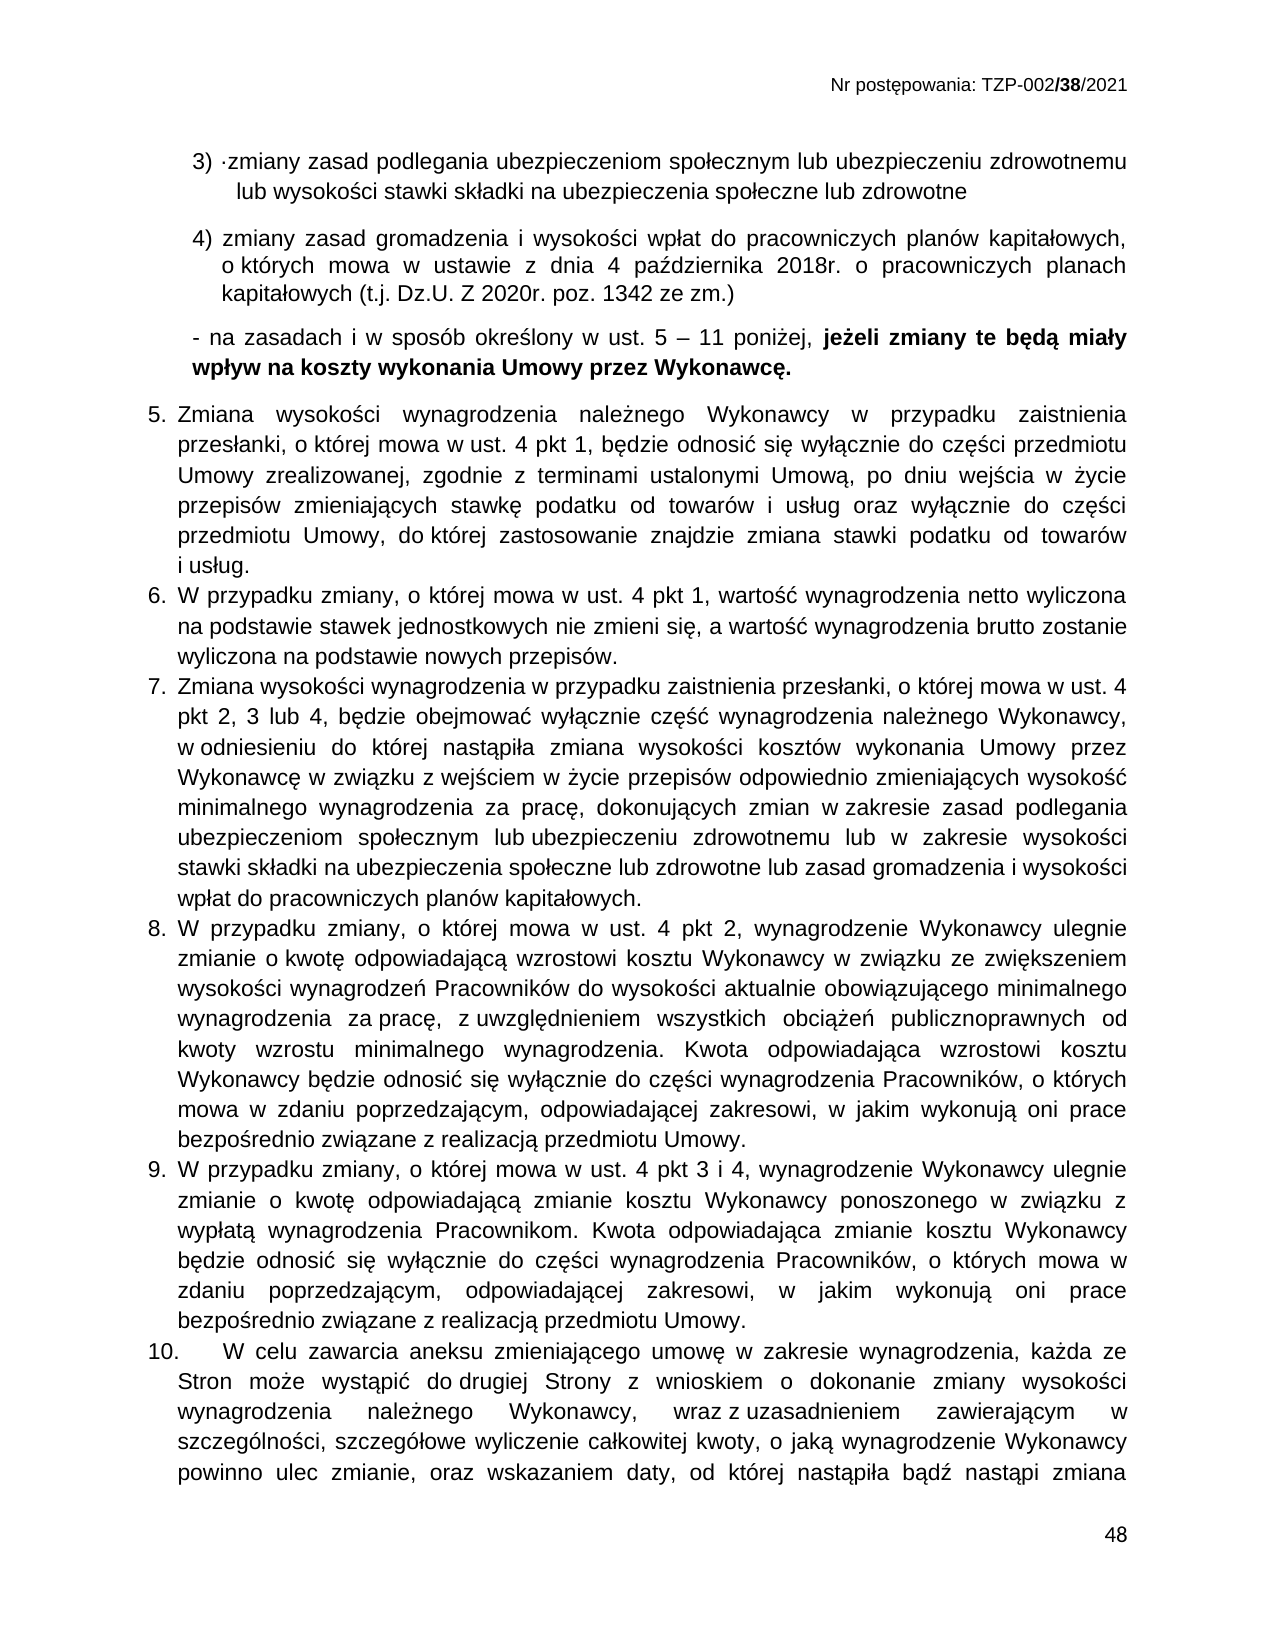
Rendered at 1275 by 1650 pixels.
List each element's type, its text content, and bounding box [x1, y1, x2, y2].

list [148, 1338, 1127, 1485]
list Zmiana wysokości wynagrodzenia należnego Wykonawcy w przypadku zaistnienia przesłanki, o której mowa w ust. 4 pkt 1, będzie odnosić się wyłącznie do części przedmiotu Umowy zrealizowanej, zgodnie z terminami ustalonymi Umową, po dniu wejścia w życie przepisów zmieniających stawkę podatku od towarów i usług oraz wyłącznie do części przedmiotu Umowy, do której zastosowanie znajdzie zmiana stawki podatku od towarów i usług. [148, 401, 1127, 579]
text 3) ·zmiany zasad podlegania ubezpieczeniom społecznym lub ubezpieczeniu zdrowotnemu lub wysokości stawki składki na ubezpieczenia społeczne lub zdrowotne [192, 148, 1127, 204]
list Zmiana wysokości wynagrodzenia w przypadku zaistnienia przesłanki, o której mowa w ust. 4 pkt 2, 3 lub 4, będzie obejmować wyłącznie część wynagrodzenia należnego Wykonawcy, w odniesieniu do której nastąpiła zmiana wysokości kosztów wykonania Umowy przez Wykonawcę w związku z wejściem w życie przepisów odpowiednio zmieniających wysokość minimalnego wynagrodzenia za pracę, dokonujących zmian w zakresie zasad podlegania ubezpieczeniom społecznym lub ubezpieczeniu zdrowotnemu lub w zakresie wysokości stawki składki na ubezpieczenia społeczne lub zdrowotne lub zasad gromadzenia i wysokości wpłat do pracowniczych planów kapitałowych. [148, 673, 1127, 911]
list W przypadku zmiany, o której mowa w ust. 4 pkt 2, wynagrodzenie Wykonawcy ulegnie zmianie o kwotę odpowiadającą wzrostowi kosztu Wykonawcy w związku ze zwiększeniem wysokości wynagrodzeń Pracowników do wysokości aktualnie obowiązującego minimalnego wynagrodzenia za pracę, z uwzględnieniem wszystkich obciążeń publicznoprawnych od kwoty wzrostu minimalnego wynagrodzenia. Kwota odpowiadająca wzrostowi kosztu Wykonawcy będzie odnosić się wyłącznie do części wynagrodzenia Pracowników, o których mowa w zdaniu poprzedzającym, odpowiadającej zakresowi, w jakim wykonują oni prace bezpośrednio związane z realizacją przedmiotu Umowy. [148, 915, 1127, 1153]
list W przypadku zmiany, o której mowa w ust. 4 pkt 1, wartość wynagrodzenia netto wyliczona na podstawie stawek jednostkowych nie zmieni się, a wartość wynagrodzenia brutto zostanie wyliczona na podstawie nowych przepisów. [148, 582, 1127, 669]
text - na zasadach i w sposób określony w ust. 5 – 11 poniżej, jeżeli zmiany te będą miały wpływ na koszty wykonania Umowy przez Wykonawcę. [192, 324, 1127, 381]
text 4) zmiany zasad gromadzenia i wysokości wpłat do pracowniczych planów kapitałowych, o których mowa w ustawie z dnia 4 października 2018r. o pracowniczych planach kapitałowych (t.j. Dz.U. Z 2020r. poz. 1342 ze zm.) [192, 225, 1127, 306]
list W przypadku zmiany, o której mowa w ust. 4 pkt 3 i 4, wynagrodzenie Wykonawcy ulegnie zmianie o kwotę odpowiadającą zmianie kosztu Wykonawcy ponoszonego w związku z wypłatą wynagrodzenia Pracownikom. Kwota odpowiadająca zmianie kosztu Wykonawcy będzie odnosić się wyłącznie do części wynagrodzenia Pracowników, o których mowa w zdaniu poprzedzającym, odpowiadającej zakresowi, w jakim wykonują oni prace bezpośrednio związane z realizacją przedmiotu Umowy. [148, 1156, 1127, 1334]
